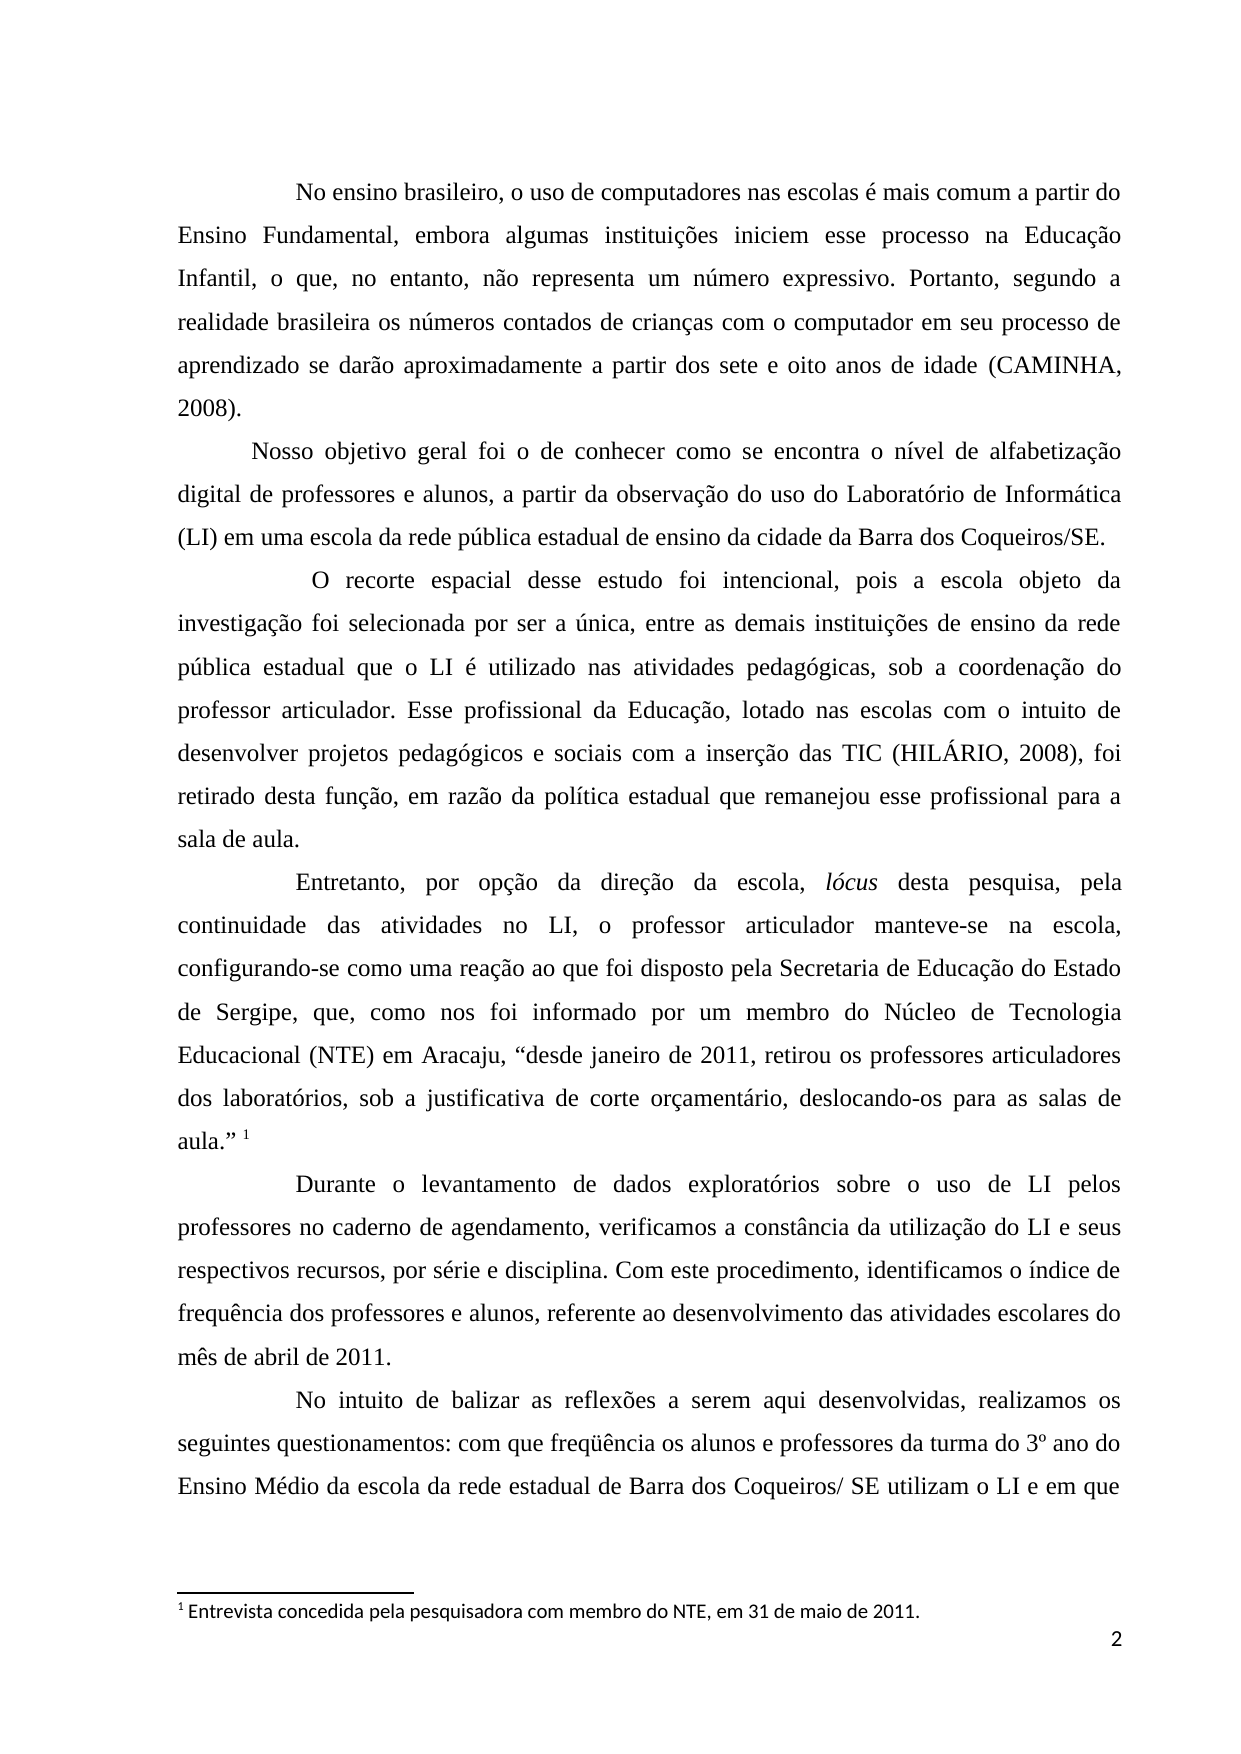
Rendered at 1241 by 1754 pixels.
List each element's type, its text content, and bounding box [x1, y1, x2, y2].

list No ensino brasileiro, o uso de computadores nas escolas é mais comum a partir do Ensino Fundamental, embora algumas instituições iniciem esse processo na Educação Infantil, o que, no entanto, não representa um número expressivo. Portanto, segundo a realidade brasileira os números contados de crianças com o computador em seu processo de aprendizado se darão aproximadamente a partir dos sete e oito anos de idade (CAMINHA, 2008). [177, 177, 1122, 422]
text O recorte espacial desse estudo foi intencional, pois a escola objeto da investigação foi selecionada por ser a única, entre as demais instituições de ensino da rede pública estadual que o LI é utilizado nas atividades pedagógicas, sob a coordenação do professor articulador. Esse profissional da Educação, lotado nas escolas com o intuito de desenvolver projetos pedagógicos e sociais com a inserção das TIC (HILÁRIO, 2008), foi retirado desta função, em razão da política estadual que remanejou esse profissional para a sala de aula. [177, 565, 1122, 853]
text Durante o levantamento de dados exploratórios sobre o uso de LI pelos professores no caderno de agendamento, verificamos a constância da utilização do LI e seus respectivos recursos, por série e disciplina. Com este procedimento, identificamos o índice de frequência dos professores e alunos, referente ao desenvolvimento das atividades escolares do mês de abril de 2011. [177, 1169, 1122, 1370]
text Entretanto, por opção da direção da escola, lócus desta pesquisa, pela continuidade das atividades no LI, o professor articulador manteve-se na escola, configurando-se como uma reação ao que foi disposto pela Secretaria de Educação do Estado de Sergipe, que, como nos foi informado por um membro do Núcleo de Tecnologia Educacional (NTE) em Aracaju, “desde janeiro de 2011, retirou os professores articuladores dos laboratórios, sob a justificativa de corte orçamentário, deslocando-os para as salas de aula.” [177, 867, 1122, 1155]
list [177, 1385, 1122, 1500]
text Nosso objetivo geral foi o de conhecer como se encontra o nível de alfabetização digital de professores e alunos, a partir da observação do uso do Laboratório de Informática (LI) em uma escola da rede pública estadual de ensino da cidade da Barra dos Coqueiros/SE. [177, 436, 1122, 551]
